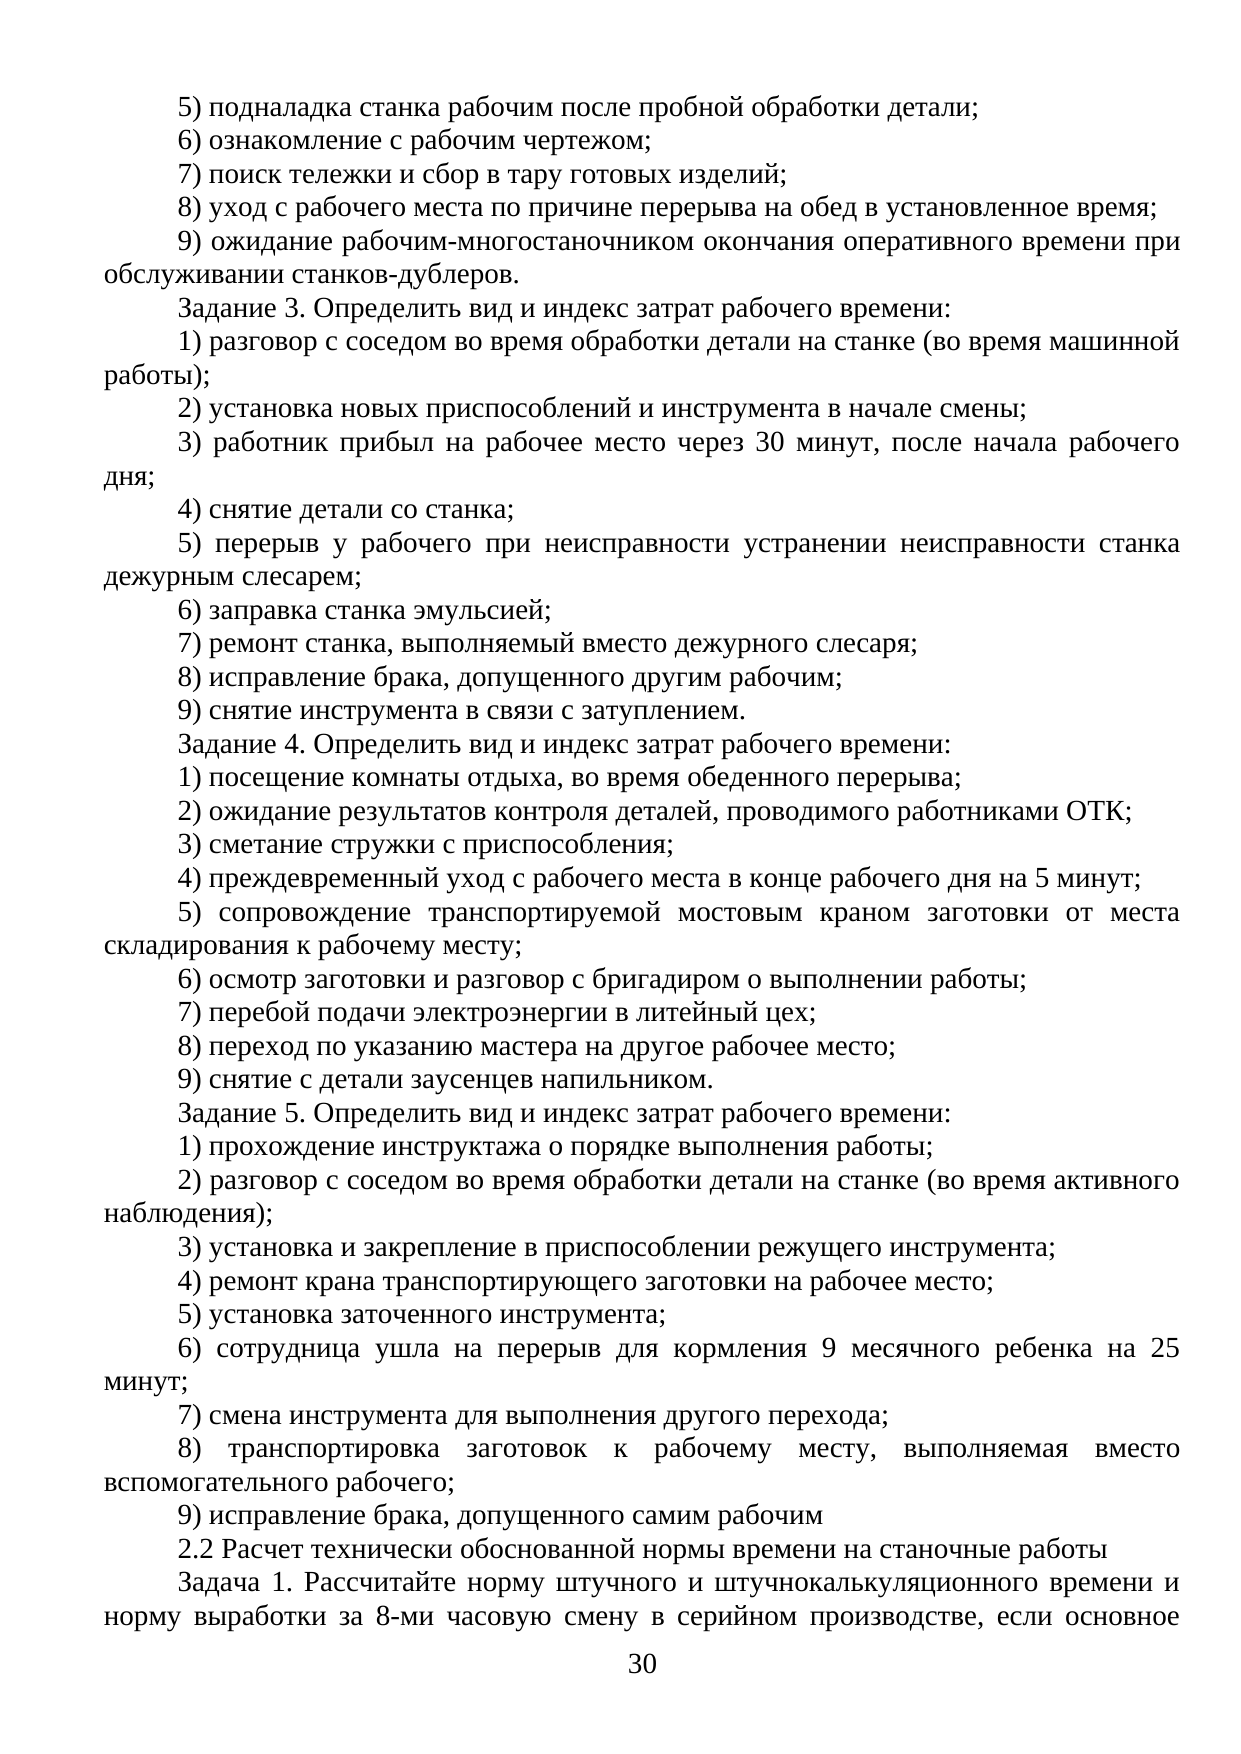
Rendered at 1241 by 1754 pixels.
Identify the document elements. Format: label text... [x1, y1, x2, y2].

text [103, 1564, 1181, 1632]
text 7) перебой подачи электроэнергии в литейный цех; [103, 994, 1181, 1028]
text 2) установка новых приспособлений и инструмента в начале смены; [103, 391, 1181, 424]
text Задание 5. Определить вид и индекс затрат рабочего времени: [103, 1095, 1181, 1128]
text 1) прохождение инструктажа о порядке выполнения работы; [103, 1128, 1181, 1162]
text 3) установка и закрепление в приспособлении режущего инструмента; [103, 1229, 1181, 1263]
text 5) установка заточенного инструмента; [103, 1296, 1181, 1330]
text 5) сопровождение транспортируемой мостовым краном заготовки от места складирования к рабочему месту; [103, 894, 1181, 961]
text 6) сотрудница ушла на перерыв для кормления 9 месячного ребенка на 25 минут; [103, 1330, 1181, 1397]
text 6) осмотр заготовки и разговор с бригадиром о выполнении работы; [103, 961, 1181, 994]
text 9) исправление брака, допущенного самим рабочим [103, 1497, 1181, 1531]
text 7) ремонт станка, выполняемый вместо дежурного слесаря; [103, 625, 1181, 659]
text 9) снятие инструмента в связи с затуплением. [103, 692, 1181, 726]
text 9) ожидание рабочим-многостаночником окончания оперативного времени при обслуживании станков-дублеров. [103, 223, 1181, 290]
text Задание 4. Определить вид и индекс затрат рабочего времени: [103, 726, 1181, 759]
text 4) ремонт крана транспортирующего заготовки на рабочее место; [103, 1263, 1181, 1296]
text 9) снятие с детали заусенцев напильником. [103, 1061, 1181, 1095]
text 1) посещение комнаты отдыха, во время обеденного перерыва; [103, 759, 1181, 793]
text 5) перерыв у рабочего при неисправности устранении неисправности станка дежурным слесарем; [103, 525, 1181, 592]
text 7) смена инструмента для выполнения другого перехода; [103, 1397, 1181, 1430]
text 5) подналадка станка рабочим после пробной обработки детали; [103, 89, 1181, 122]
text 8) транспортировка заготовок к рабочему месту, выполняемая вместо вспомогательного рабочего; [103, 1430, 1181, 1497]
text Задание 3. Определить вид и индекс затрат рабочего времени: [103, 290, 1181, 323]
text 4) снятие детали со станка; [103, 491, 1181, 525]
text 8) переход по указанию мастера на другое рабочее место; [103, 1028, 1181, 1061]
text 8) уход с рабочего места по причине перерыва на обед в установленное время; [103, 189, 1181, 223]
text 7) поиск тележки и сбор в тару готовых изделий; [103, 156, 1181, 189]
text 2) ожидание результатов контроля деталей, проводимого работниками ОТК; [103, 793, 1181, 827]
text 6) ознакомление с рабочим чертежом; [103, 122, 1181, 156]
text 6) заправка станка эмульсией; [103, 592, 1181, 625]
text 8) исправление брака, допущенного другим рабочим; [103, 659, 1181, 692]
text 3) работник прибыл на рабочее место через 30 минут, после начала рабочего дня; [103, 424, 1181, 491]
text 4) преждевременный уход с рабочего места в конце рабочего дня на 5 минут; [103, 860, 1181, 894]
text 3) сметание стружки с приспособления; [103, 827, 1181, 860]
text 1) разговор с соседом во время обработки детали на станке (во время машинной работы); [103, 323, 1181, 391]
text 2) разговор с соседом во время обработки детали на станке (во время активного наблюдения); [103, 1162, 1181, 1229]
text 2.2 Расчет технически обоснованной нормы времени на станочные работы [103, 1531, 1181, 1564]
